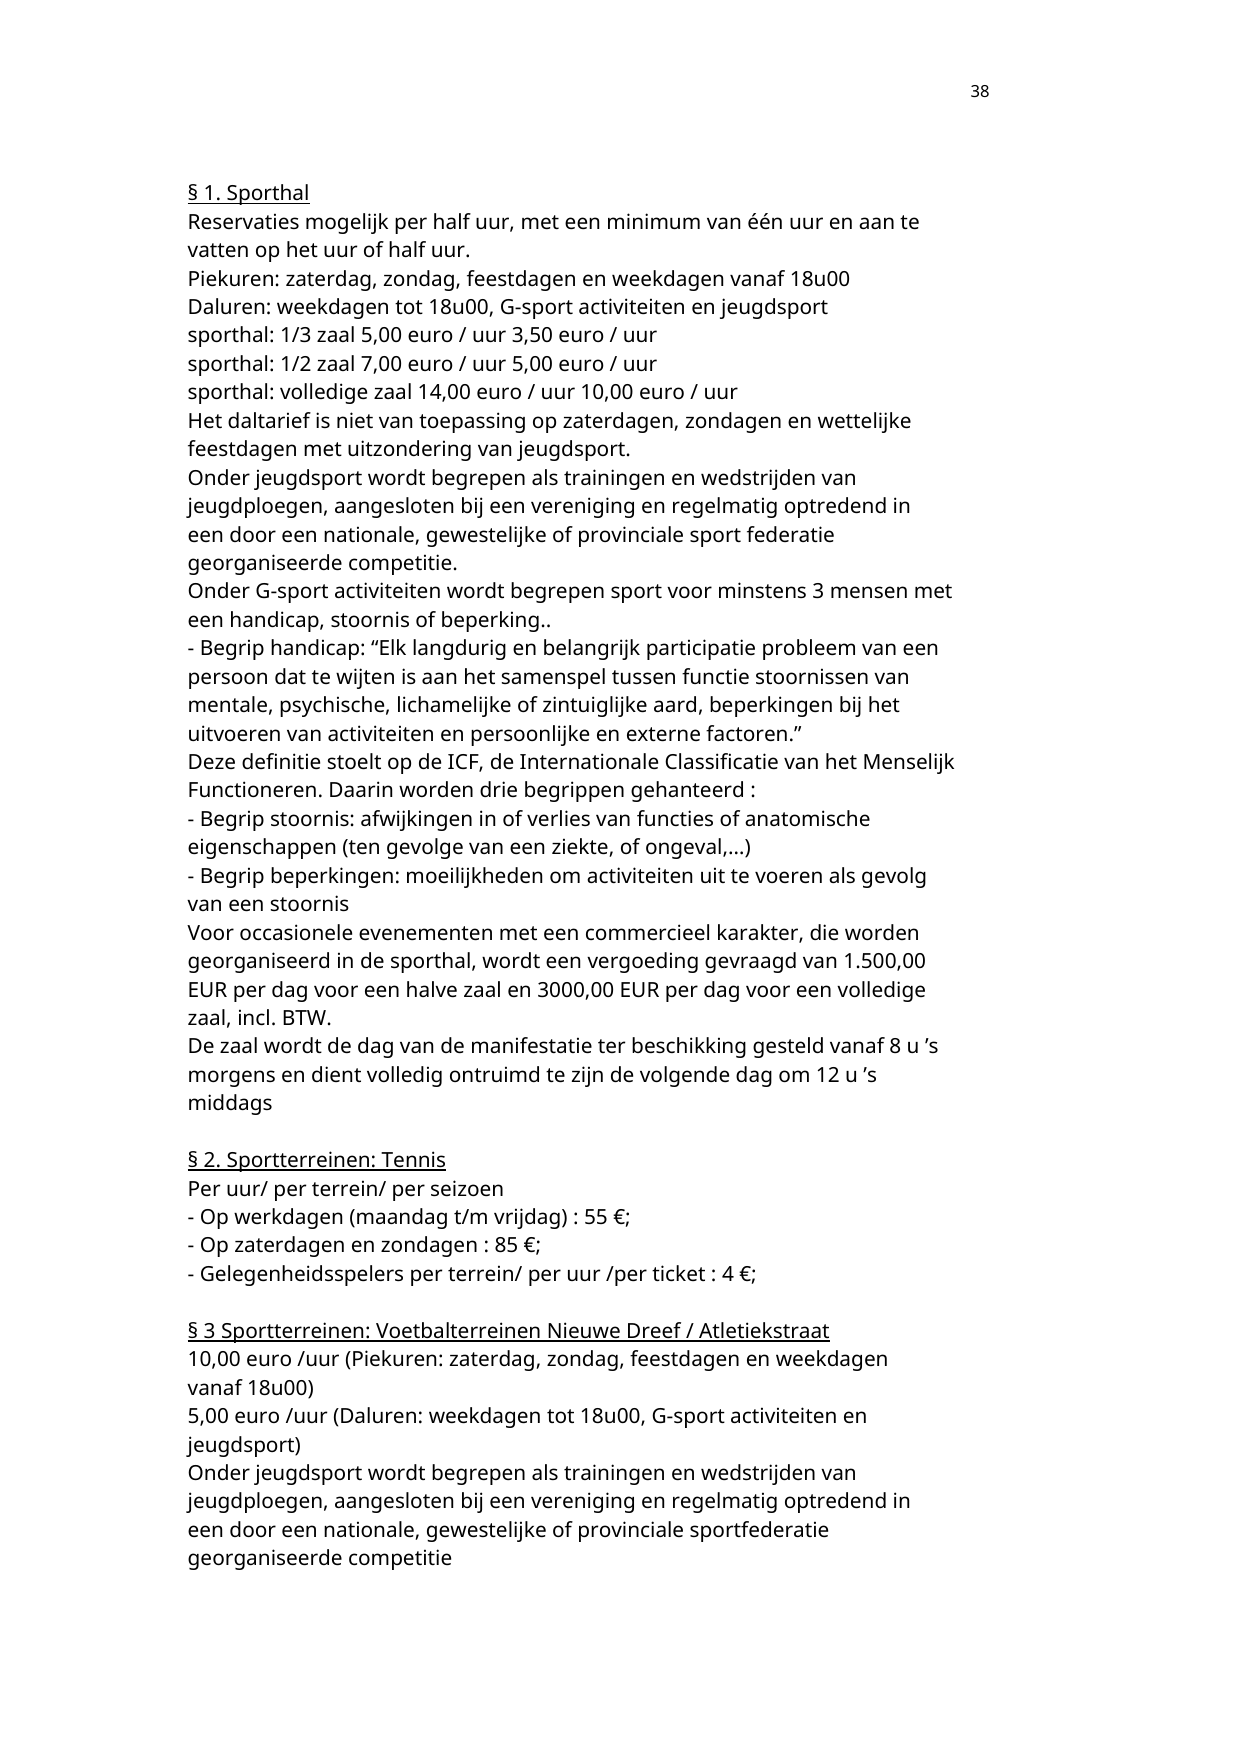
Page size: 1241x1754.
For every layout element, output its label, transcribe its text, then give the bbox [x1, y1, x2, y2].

text 10,00 euro /uur (Piekuren: zaterdag, zondag, feestdagen en weekdagen [187, 1344, 989, 1373]
text morgens en dient volledig ontruimd te zijn de volgende dag om 12 u ’s [187, 1060, 989, 1088]
text van een stoornis [187, 889, 989, 918]
text jeugdploegen, aangesloten bij een vereniging en regelmatig optredend in [187, 1487, 989, 1515]
text feestdagen met uitzondering van jeugdsport. [187, 434, 989, 463]
text - Begrip handicap: “Elk langdurig en belangrijk participatie probleem van een [187, 633, 989, 662]
text een handicap, stoornis of beperking.. [187, 605, 989, 633]
text Voor occasionele evenementen met een commercieel karakter, die worden [187, 918, 989, 946]
text - Begrip stoornis: afwijkingen in of verlies van functies of anatomische [187, 804, 989, 832]
text - Op werkdagen (maandag t/m vrijdag) : 55 €; [187, 1202, 989, 1231]
text zaal, incl. BTW. [187, 1003, 989, 1032]
text Per uur/ per terrein/ per seizoen [187, 1174, 989, 1202]
text vatten op het uur of half uur. [187, 235, 989, 264]
text De zaal wordt de dag van de manifestatie ter beschikking gesteld vanaf 8 u ’s [187, 1032, 989, 1060]
text - Begrip beperkingen: moeilijkheden om activiteiten uit te voeren als gevolg [187, 861, 989, 889]
text Reservaties mogelijk per half uur, met een minimum van één uur en aan te [187, 207, 989, 235]
text EUR per dag voor een halve zaal en 3000,00 EUR per dag voor een volledige [187, 975, 989, 1003]
text Piekuren: zaterdag, zondag, feestdagen en weekdagen vanaf 18u00 [187, 264, 989, 292]
text Deze definitie stoelt op de ICF, de Internationale Classificatie van het Menselijk [187, 747, 989, 776]
text georganiseerd in de sporthal, wordt een vergoeding gevraagd van 1.500,00 [187, 946, 989, 975]
text sporthal: 1/2 zaal 7,00 euro / uur 5,00 euro / uur [187, 349, 989, 377]
text eigenschappen (ten gevolge van een ziekte, of ongeval,…) [187, 832, 989, 861]
text Onder G-sport activiteiten wordt begrepen sport voor minstens 3 mensen met [187, 577, 989, 605]
text uitvoeren van activiteiten en persoonlijke en externe factoren.” [187, 719, 989, 747]
text georganiseerde competitie [187, 1543, 989, 1572]
text Onder jeugdsport wordt begrepen als trainingen en wedstrijden van [187, 463, 989, 491]
text georganiseerde competitie. [187, 548, 989, 577]
text jeugdploegen, aangesloten bij een vereniging en regelmatig optredend in [187, 491, 989, 520]
text sporthal: 1/3 zaal 5,00 euro / uur 3,50 euro / uur [187, 321, 989, 349]
text vanaf 18u00) [187, 1373, 989, 1401]
text sporthal: volledige zaal 14,00 euro / uur 10,00 euro / uur [187, 377, 989, 406]
text Onder jeugdsport wordt begrepen als trainingen en wedstrijden van [187, 1458, 989, 1487]
text jeugdsport) [187, 1430, 989, 1458]
text § 1. Sporthal [187, 178, 989, 207]
text - Gelegenheidsspelers per terrein/ per uur /per ticket : 4 €; [187, 1259, 989, 1287]
text Het daltarief is niet van toepassing op zaterdagen, zondagen en wettelijke [187, 406, 989, 434]
text Daluren: weekdagen tot 18u00, G-sport activiteiten en jeugdsport [187, 292, 989, 321]
text Functioneren. Daarin worden drie begrippen gehanteerd : [187, 776, 989, 804]
text een door een nationale, gewestelijke of provinciale sportfederatie [187, 1515, 989, 1543]
text § 3 Sportterreinen: Voetbalterreinen Nieuwe Dreef / Atletiekstraat [187, 1316, 989, 1344]
text § 2. Sportterreinen: Tennis [187, 1145, 989, 1174]
text middags [187, 1088, 989, 1117]
text mentale, psychische, lichamelijke of zintuiglijke aard, beperkingen bij het [187, 690, 989, 719]
text 5,00 euro /uur (Daluren: weekdagen tot 18u00, G-sport activiteiten en [187, 1401, 989, 1430]
text - Op zaterdagen en zondagen : 85 €; [187, 1231, 989, 1259]
text een door een nationale, gewestelijke of provinciale sport federatie [187, 520, 989, 548]
text persoon dat te wijten is aan het samenspel tussen functie stoornissen van [187, 662, 989, 690]
